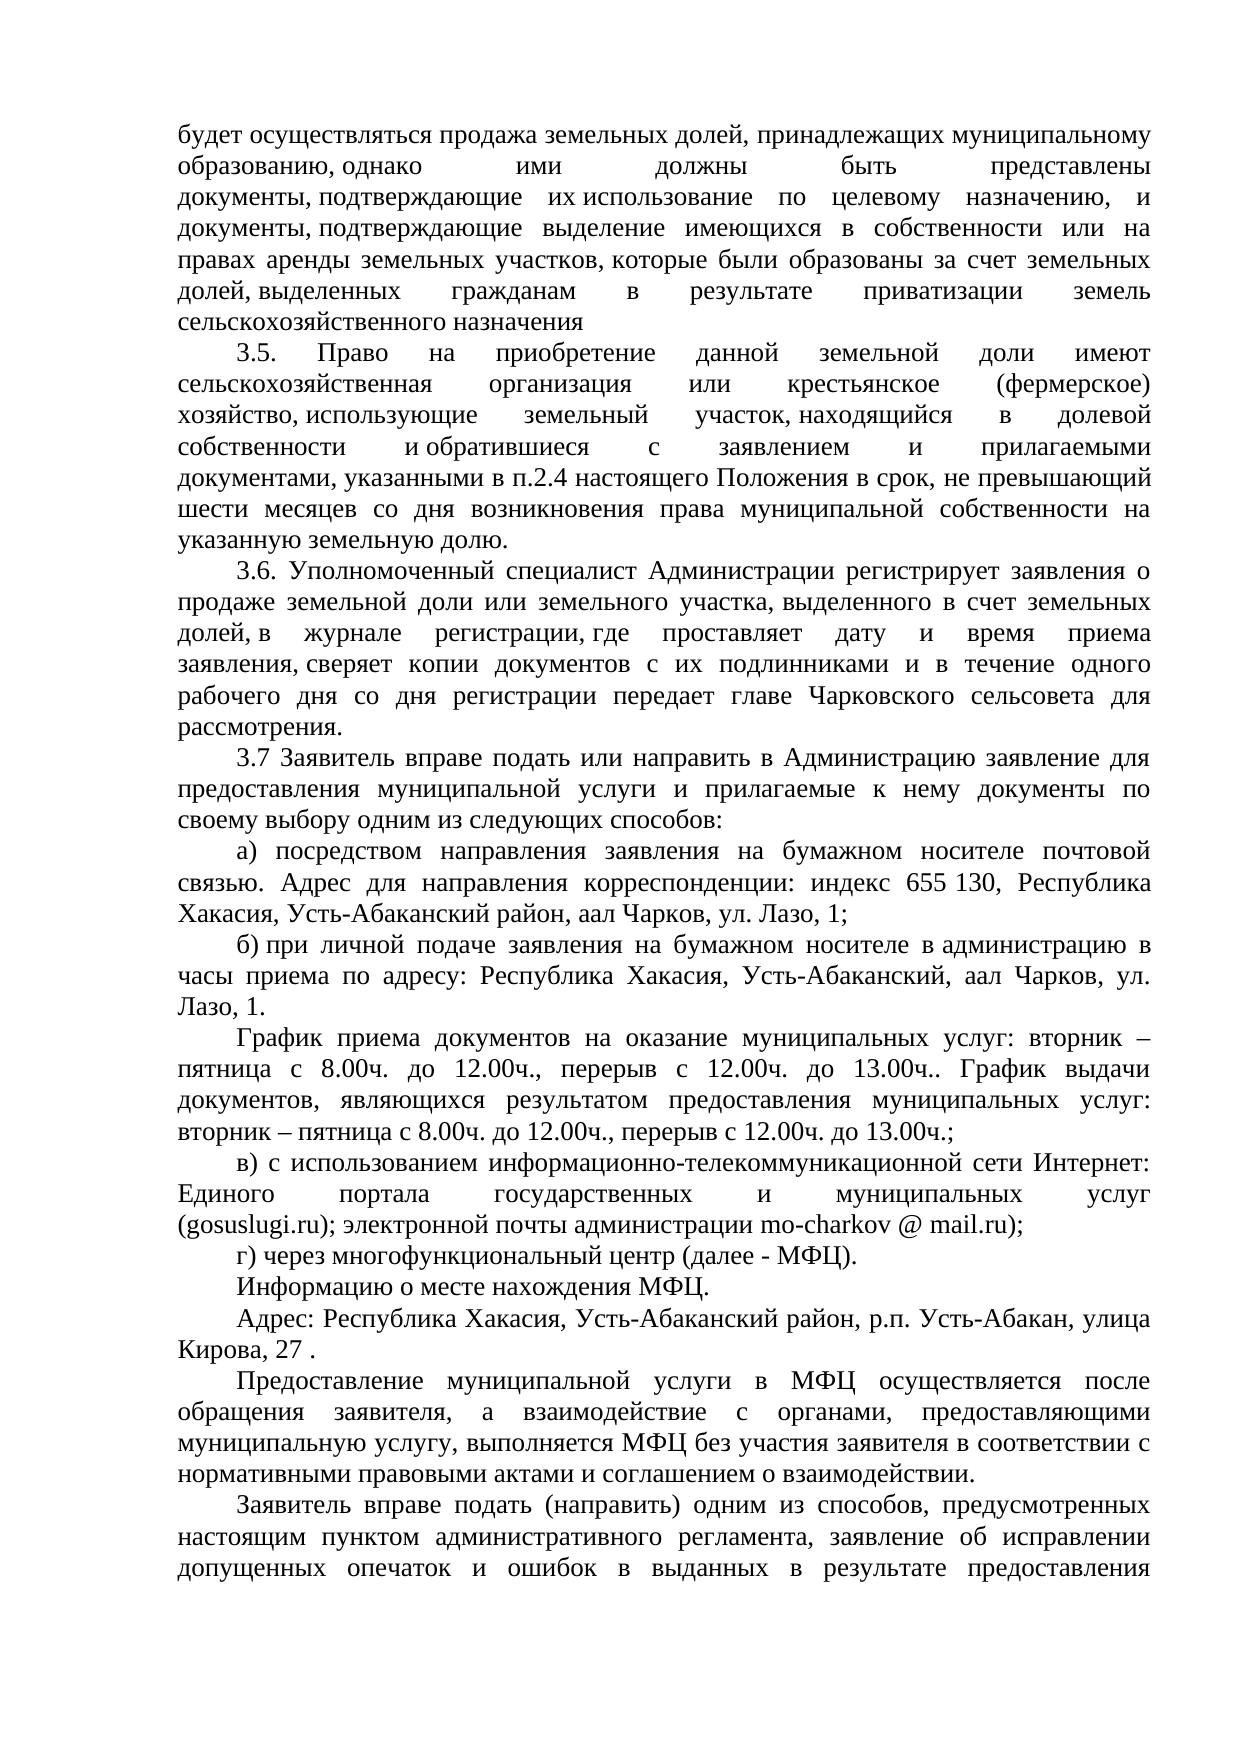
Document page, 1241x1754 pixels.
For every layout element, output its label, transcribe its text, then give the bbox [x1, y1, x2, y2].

text Предоставление муниципальной услуги в МФЦ осуществляется после обращения заявителя, а взаимодействие с органами, предоставляющими муниципальную услугу, выполняется МФЦ без участия заявителя в соответствии с нормативными правовыми актами и соглашением о взаимодействии. [177, 1364, 1152, 1488]
text а) посредством направления заявления на бумажном носителе почтовой связью. Адрес для направления корреспонденции: индекс 655 130, Республика Хакасия, Усть-Абаканский район, аал Чарков, ул. Лазо, 1; [177, 834, 1152, 928]
text Адрес: Республика Хакасия, Усть-Абаканский район, р.п. Усть-Абакан, улица Кирова, 27 . [177, 1302, 1152, 1364]
text 3.5. Право на приобретение данной земельной доли имеют сельскохозяйственная организация или крестьянское (фермерское) хозяйство, использующие земельный участок, находящийся в долевой собственности и обратившиеся с заявлением и прилагаемыми документами, указанными в п.2.4 настоящего Положения в срок, не превышающий шести месяцев со дня возникновения права муниципальной собственности на указанную земельную долю. [177, 336, 1152, 554]
text в) с использованием информационно-телекоммуникационной сети Интернет: Единого портала государственных и муниципальных услуг (gosuslugi.ru); электронной почты администрации mo-charkov @ mail.ru); [177, 1146, 1152, 1239]
text График приема документов на оказание муниципальных услуг: вторник – пятница с 8.00ч. до 12.00ч., перерыв с 12.00ч. до 13.00ч.. График выдачи документов, являющихся результатом предоставления муниципальных услуг: вторник – пятница с 8.00ч. до 12.00ч., перерыв с 12.00ч. до 13.00ч.; [177, 1021, 1152, 1146]
text б) при личной подаче заявления на бумажном носителе в администрацию в часы приема по адресу: Республика Хакасия, Усть-Абаканский, аал Чарков, ул. Лазо, 1. [177, 928, 1152, 1021]
text Информацию о месте нахождения МФЦ. [177, 1271, 1152, 1302]
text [177, 118, 1152, 336]
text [177, 1488, 1152, 1582]
text г) через многофункциональный центр (далее - МФЦ). [177, 1239, 1152, 1271]
text 3.7 Заявитель вправе подать или направить в Администрацию заявление для предоставления муниципальной услуги и прилагаемые к нему документы по своему выбору одним из следующих способов: [177, 741, 1152, 834]
text 3.6. Уполномоченный специалист Администрации регистрирует заявления о продаже земельной доли или земельного участка, выделенного в счет земельных долей, в журнале регистрации, где проставляет дату и время приема заявления, сверяет копии документов с их подлинниками и в течение одного рабочего дня со дня регистрации передает главе Чарковского сельсовета для рассмотрения. [177, 554, 1152, 741]
